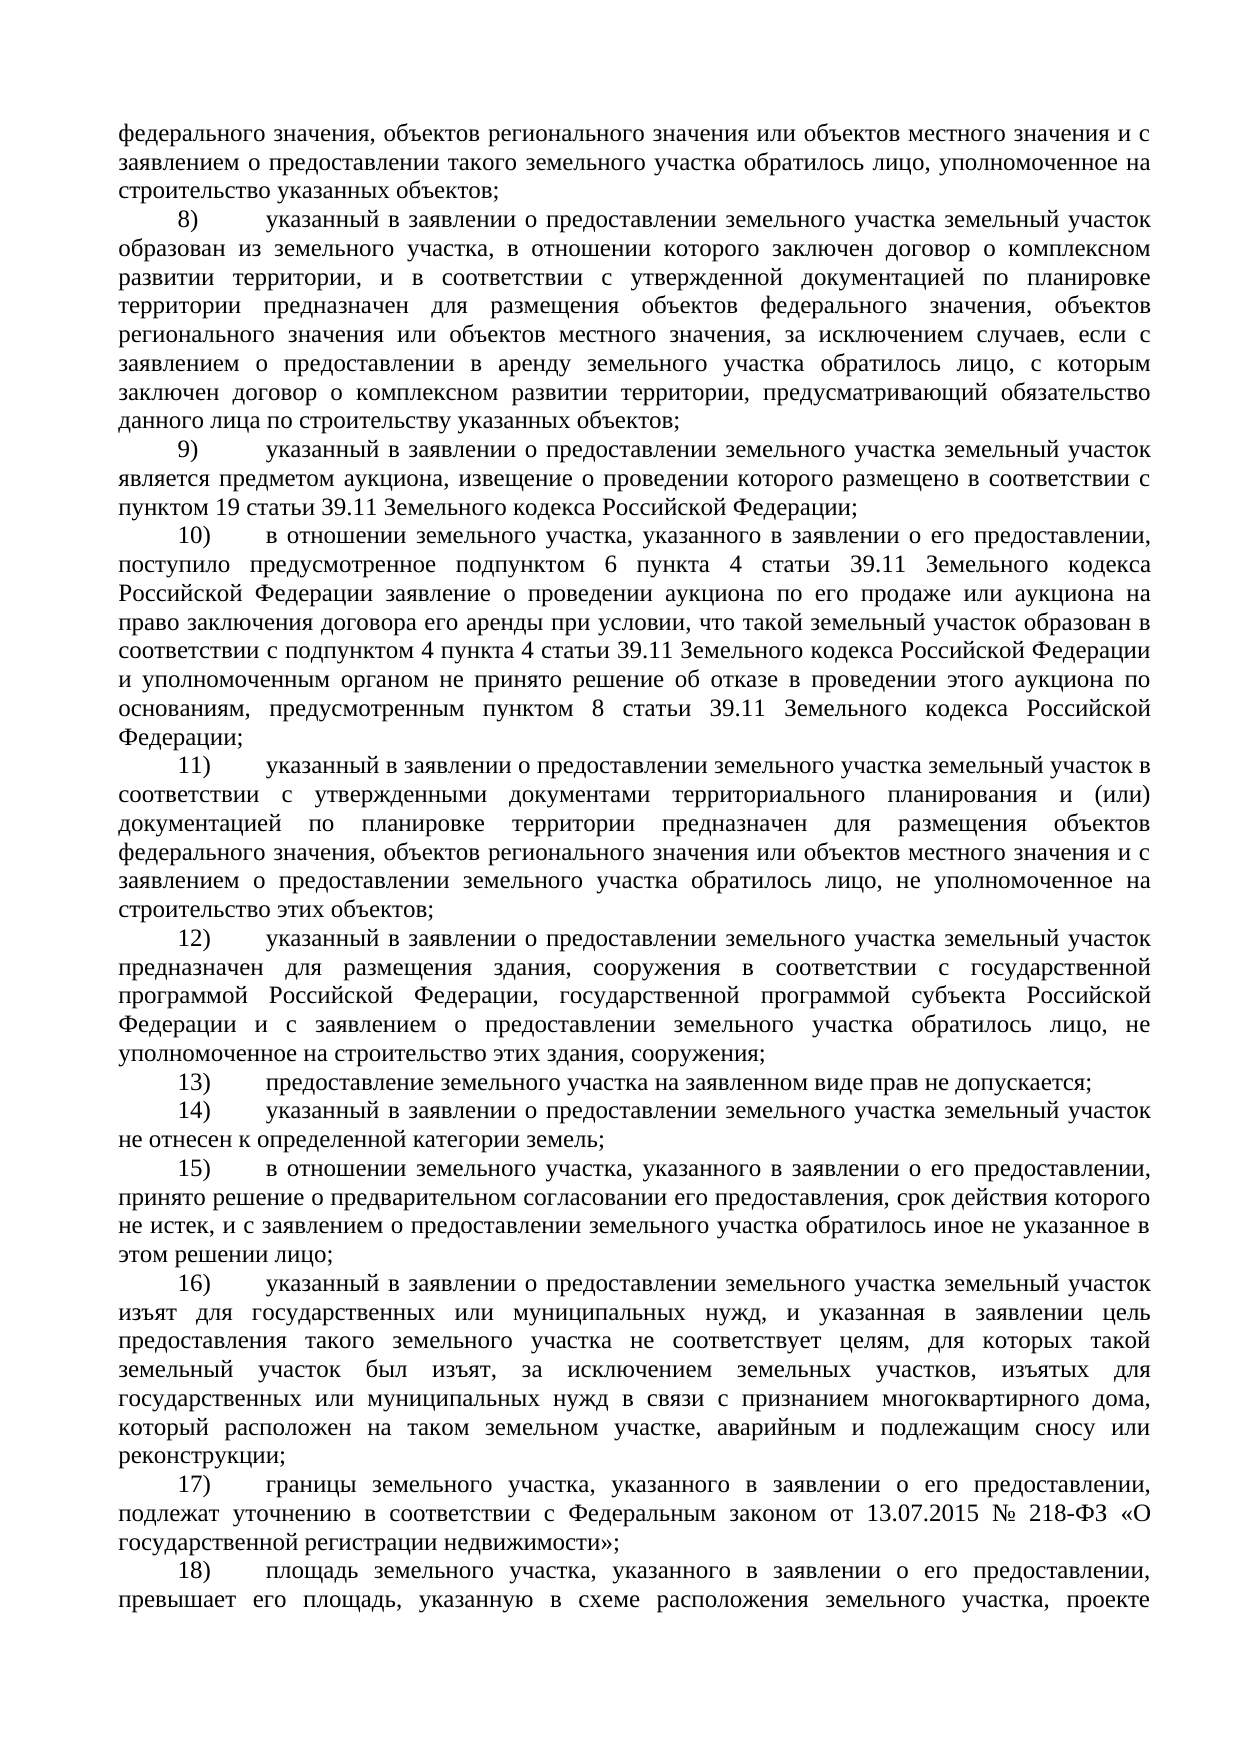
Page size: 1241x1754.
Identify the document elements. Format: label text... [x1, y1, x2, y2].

list предоставление земельного участка на заявленном виде прав не допускается; [118, 1067, 1152, 1096]
list указанный в заявлении о предоставлении земельного участка земельный участок предназначен для размещения здания, сооружения в соответствии с государственной программой Российской Федерации, государственной программой субъекта Российской Федерации и с заявлением о предоставлении земельного участка обратилось лицо, не уполномоченное на строительство этих здания, сооружения; [118, 923, 1152, 1067]
list указанный в заявлении о предоставлении земельного участка земельный участок изъят для государственных или муниципальных нужд, и указанная в заявлении цель предоставления такого земельного участка не соответствует целям, для которых такой земельный участок был изъят, за исключением земельных участков, изъятых для государственных или муниципальных нужд в связи с признанием многоквартирного дома, который расположен на таком земельном участке, аварийным и подлежащим сносу или реконструкции; [118, 1268, 1152, 1469]
list указанный в заявлении о предоставлении земельного участка земельный участок образован из земельного участка, в отношении которого заключен договор о комплексном развитии территории, и в соответствии с утвержденной документацией по планировке территории предназначен для размещения объектов федерального значения, объектов регионального значения или объектов местного значения, за исключением случаев, если с заявлением о предоставлении в аренду земельного участка обратилось лицо, с которым заключен договор о комплексном развитии территории, предусматривающий обязательство данного лица по строительству указанных объектов; [118, 204, 1152, 434]
list границы земельного участка, указанного в заявлении о его предоставлении, подлежат уточнению в соответствии с Федеральным законом от 13.07.2015 № 218-ФЗ «О государственной регистрации недвижимости»; [118, 1469, 1152, 1556]
list указанный в заявлении о предоставлении земельного участка земельный участок является предметом аукциона, извещение о проведении которого размещено в соответствии с пунктом 19 статьи 39.11 Земельного кодекса Российской Федерации; [118, 434, 1152, 521]
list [118, 118, 1152, 204]
list в отношении земельного участка, указанного в заявлении о его предоставлении, поступило предусмотренное подпунктом 6 пункта 4 статьи 39.11 Земельного кодекса Российской Федерации заявление о проведении аукциона по его продаже или аукциона на право заключения договора его аренды при условии, что такой земельный участок образован в соответствии с подпунктом 4 пункта 4 статьи 39.11 Земельного кодекса Российской Федерации и уполномоченным органом не принято решение об отказе в проведении этого аукциона по основаниям, предусмотренным пунктом 8 статьи 39.11 Земельного кодекса Российской Федерации; [118, 521, 1152, 751]
list в отношении земельного участка, указанного в заявлении о его предоставлении, принято решение о предварительном согласовании его предоставления, срок действия которого не истек, и с заявлением о предоставлении земельного участка обратилось иное не указанное в этом решении лицо; [118, 1153, 1152, 1268]
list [118, 1556, 1152, 1613]
list указанный в заявлении о предоставлении земельного участка земельный участок в соответствии с утвержденными документами территориального планирования и (или) документацией по планировке территории предназначен для размещения объектов федерального значения, объектов регионального значения или объектов местного значения и с заявлением о предоставлении земельного участка обратилось лицо, не уполномоченное на строительство этих объектов; [118, 751, 1152, 923]
list указанный в заявлении о предоставлении земельного участка земельный участок не отнесен к определенной категории земель; [118, 1096, 1152, 1153]
